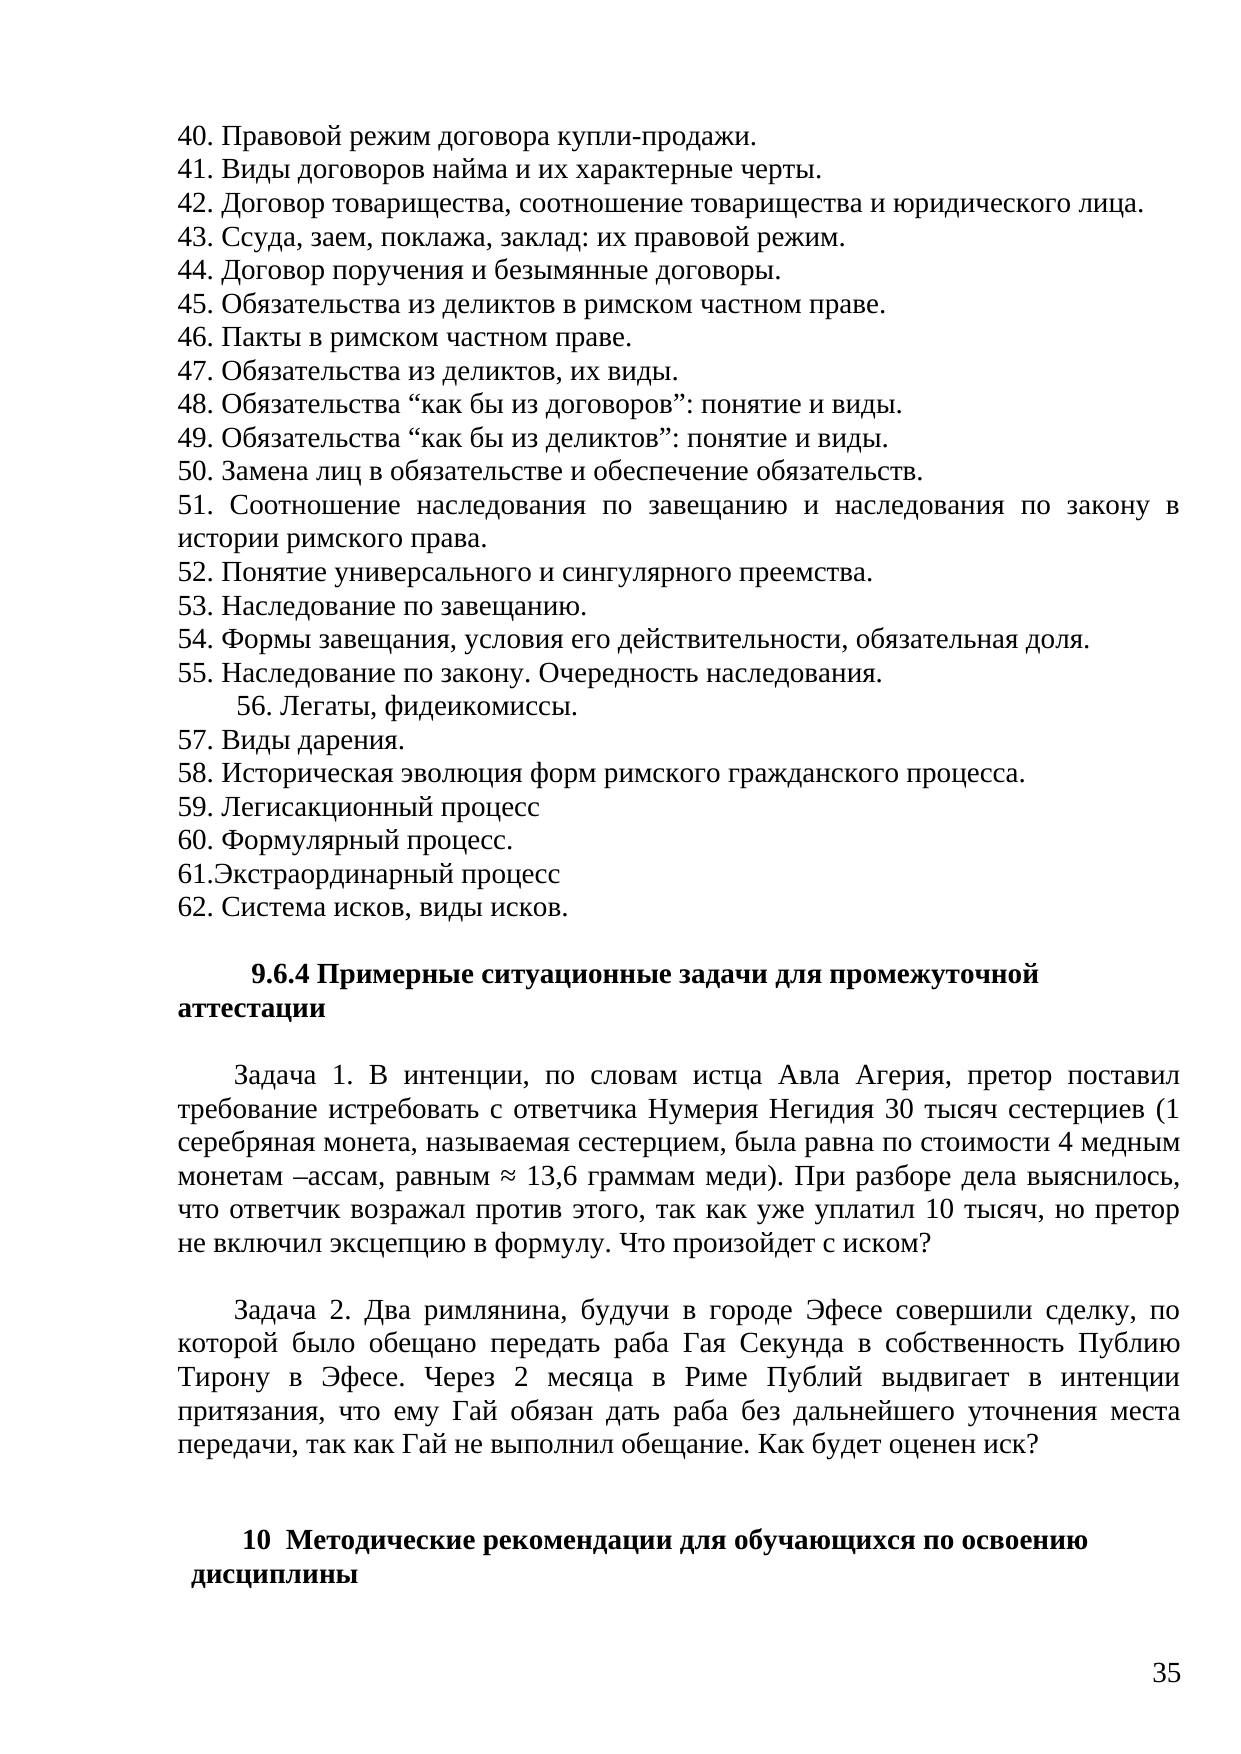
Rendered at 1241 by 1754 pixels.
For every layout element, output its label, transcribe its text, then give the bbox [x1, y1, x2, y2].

text 55. Наследование по закону. Очередность наследования. [177, 655, 1181, 688]
text 62. Система исков, виды исков. [177, 889, 1181, 923]
text 56. Легаты, фидеикомиссы. [177, 688, 1181, 722]
text 52. Понятие универсального и сингулярного преемства. [177, 554, 1181, 588]
text 41. Виды договоров найма и их характерные черты. [177, 152, 1181, 185]
text 50. Замена лиц в обязательстве и обеспечение обязательств. [177, 453, 1181, 487]
text аттестации [177, 990, 1181, 1024]
text 10 Методические рекомендации для обучающихся по освоению дисциплины [191, 1522, 1181, 1589]
text 49. Обязательства “как бы из деликтов”: понятие и виды. [177, 420, 1181, 453]
text 53. Наследование по завещанию. [177, 588, 1181, 621]
text 47. Обязательства из деликтов, их виды. [177, 353, 1181, 386]
text Задача 2. Два римлянина, будучи в городе Эфесе совершили сделку, по которой было обещано передать раба Гая Секунда в собственность Публию Тирону в Эфесе. Через 2 месяца в Риме Публий выдвигает в интенции притязания, что ему Гай обязан дать раба без дальнейшего уточнения места передачи, так как Гай не выполнил обещание. Как будет оценен иск? [177, 1292, 1181, 1460]
text 45. Обязательства из деликтов в римском частном праве. [177, 286, 1181, 319]
text 9.6.4 Примерные ситуационные задачи для промежуточной [177, 957, 1181, 990]
text 54. Формы завещания, условия его действительности, обязательная доля. [177, 621, 1181, 655]
text 51. Соотношение наследования по завещанию и наследования по закону в истории римского права. [177, 487, 1181, 554]
text 44. Договор поручения и безымянные договоры. [177, 252, 1181, 286]
text 43. Ссуда, заем, поклажа, заклад: их правовой режим. [177, 219, 1181, 252]
text 40. Правовой режим договора купли-продажи. [177, 118, 1181, 152]
text Задача 1. В интенции, по словам истца Авла Агерия, претор поставил требование истребовать с ответчика Нумерия Негидия 30 тысяч сестерциев (1 серебряная монета, называемая сестерцием, была равна по стоимости 4 медным монетам –ассам, равным ≈ 13,6 граммам меди). При разборе дела выяснилось, что ответчик возражал против этого, так как уже уплатил 10 тысяч, но претор не включил эксцепцию в формулу. Что произойдет с иском? [177, 1057, 1181, 1258]
text 57. Виды дарения. [177, 722, 1181, 755]
text 46. Пакты в римском частном праве. [177, 319, 1181, 353]
text 59. Легисакционный процесс [177, 789, 1181, 822]
text 48. Обязательства “как бы из договоров”: понятие и виды. [177, 386, 1181, 420]
text 60. Формулярный процесс. [177, 822, 1181, 856]
text 61.Экстраординарный процесс [177, 856, 1181, 889]
text 42. Договор товарищества, соотношение товарищества и юридического лица. [177, 185, 1181, 219]
text 58. Историческая эволюция форм римского гражданского процесса. [177, 755, 1181, 789]
